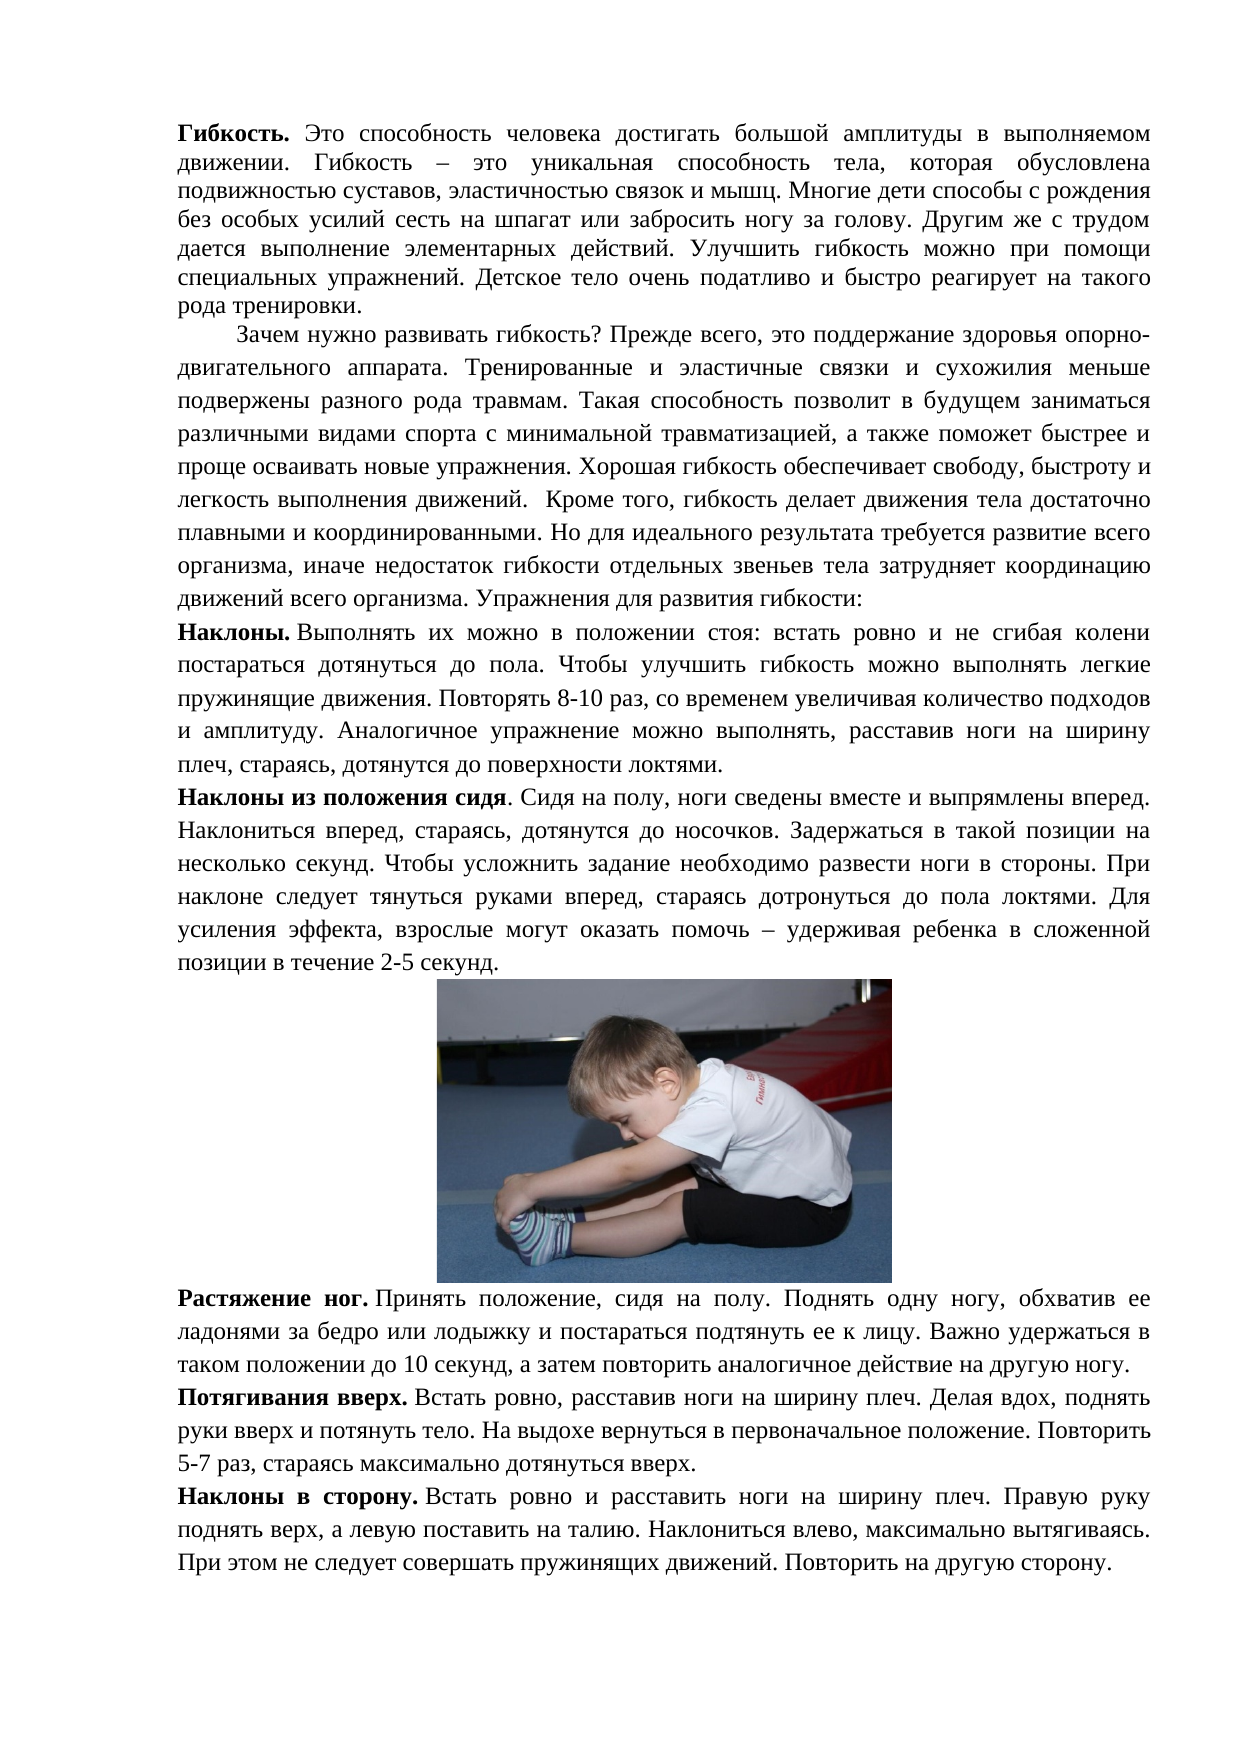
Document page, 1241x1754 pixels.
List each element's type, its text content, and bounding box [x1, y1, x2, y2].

text Растяжение ног. Принять положение, сидя на полу. Поднять одну ногу, обхватив ее ладонями за бедро или лодыжку и постараться подтянуть ее к лицу. Важно удержаться в таком положении до 10 секунд, а затем повторить аналогичное действие на другую ногу. [177, 1283, 1152, 1378]
picture [436, 979, 892, 1283]
text Наклоны из положения сидя. Сидя на полу, ноги сведены вместе и выпрямлены вперед. Наклониться вперед, стараясь, дотянутся до носочков. Задержаться в такой позиции на несколько секунд. Чтобы усложнить задание необходимо развести ноги в стороны. При наклоне следует тянуться руками вперед, стараясь дотронуться до пола локтями. Для усиления эффекта, взрослые могут оказать помочь – удерживая ребенка в сложенной позиции в течение 2-5 секунд. [177, 782, 1152, 976]
text Наклоны в сторону. Встать ровно и расставить ноги на ширину плеч. Правую руку поднять верх, а левую поставить на талию. Наклониться влево, максимально вытягиваясь. При этом не следует совершать пружинящих движений. Повторить на другую сторону. [177, 1481, 1152, 1576]
text Зачем нужно развивать гибкость? Прежде всего, это поддержание здоровья опорно-двигательного аппарата. Тренированные и эластичные связки и сухожилия меньше подвержены разного рода травмам. Такая способность позволит в будущем заниматься различными видами спорта с минимальной травматизацией, а также поможет быстрее и проще осваивать новые упражнения. Хорошая гибкость обеспечивает свободу, быстроту и легкость выполнения движений. Кроме того, гибкость делает движения тела достаточно плавными и координированными. Но для идеального результата требуется развитие всего организма, иначе недостаток гибкости отдельных звеньев тела затрудняет координацию движений всего организма. Упражнения для развития гибкости: [177, 319, 1152, 612]
text Наклоны. Выполнять их можно в положении стоя: встать ровно и не сгибая колени постараться дотянуться до пола. Чтобы улучшить гибкость можно выполнять легкие пружинящие движения. Повторять 8-10 раз, со временем увеличивая количество подходов и амплитуду. Аналогичное упражнение можно выполнять, расставив ноги на ширину плеч, стараясь, дотянутся до поверхности локтями. [177, 617, 1152, 777]
text Потягивания вверх. Встать ровно, расставив ноги на ширину плеч. Делая вдох, поднять руки вверх и потянуть тело. На выдохе вернуться в первоначальное положение. Повторить 5-7 раз, стараясь максимально дотянуться вверх. [177, 1382, 1152, 1477]
text Гибкость. Это способность человека достигать большой амплитуды в выполняемом движении. Гибкость – это уникальная способность тела, которая обусловлена подвижностью суставов, эластичностью связок и мышц. Многие дети способы с рождения без особых усилий сесть на шпагат или забросить ногу за голову. Другим же с трудом дается выполнение элементарных действий. Улучшить гибкость можно при помощи специальных упражнений. Детское тело очень податливо и быстро реагирует на такого рода тренировки. [177, 118, 1152, 319]
